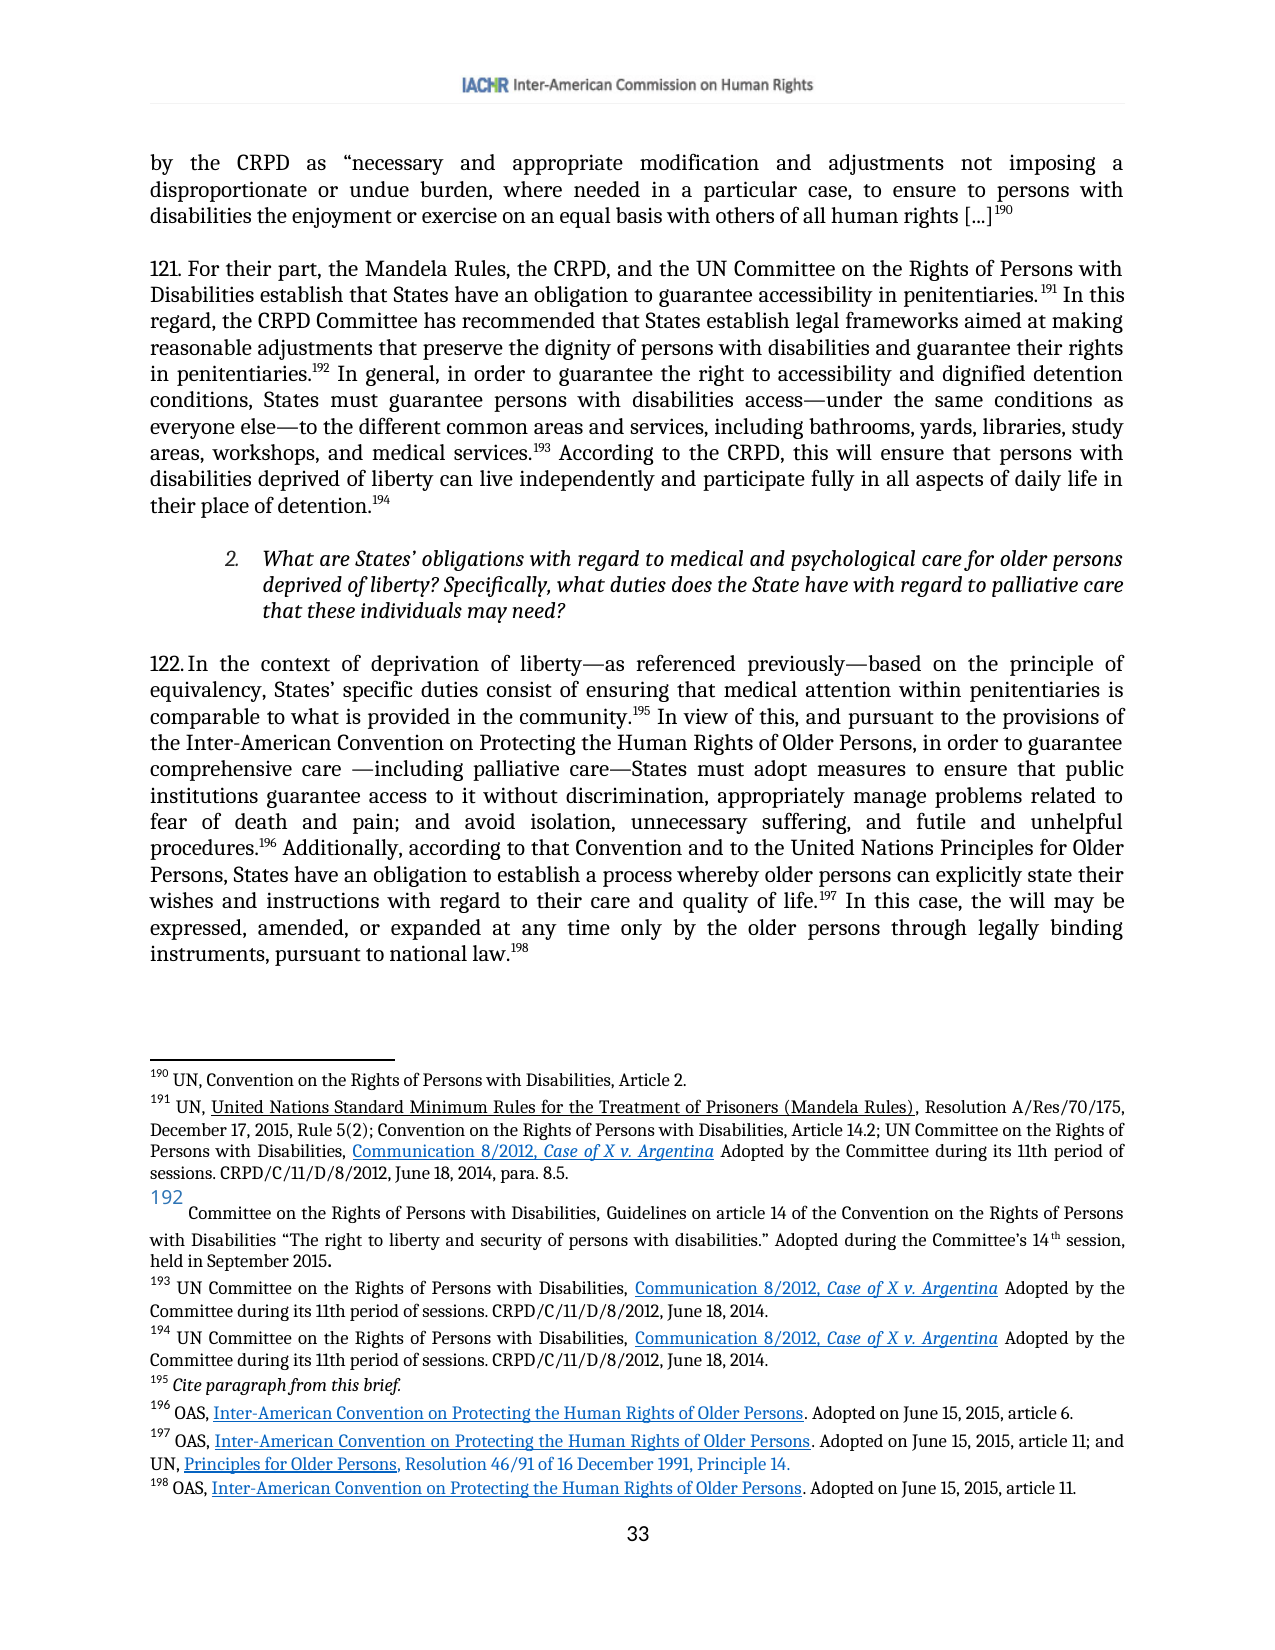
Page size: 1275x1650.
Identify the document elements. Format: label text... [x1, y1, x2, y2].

list In the context of deprivation of liberty—as referenced previously—based on the principle of equivalency, States’ specific duties consist of ensuring that medical attention within penitentiaries is comparable to what is provided in the community. In view of this, and pursuant to the provisions of the Inter-American Convention on Protecting the Human Rights of Older Persons, in order to guarantee comprehensive care —including palliative care—States must adopt measures to ensure that public institutions guarantee access to it without discrimination, appropriately manage problems related to fear of death and pain; and avoid isolation, unnecessary suffering, and futile and unhelpful procedures. Additionally, according to that Convention and to the United Nations Principles for Older Persons, States have an obligation to establish a process whereby older persons can explicitly state their wishes and instructions with regard to their care and quality of life. In this case, the will may be expressed, amended, or expanded at any time only by the older persons through legally binding instruments, pursuant to national law. [150, 651, 1125, 967]
list Based on this right, the Court established that States have the obligation to change the environment so that a person with any limitation is able to function and enjoy the greatest independence possible, such that they can fully participate in all aspects of life under the same conditions as other persons deprived of liberty. Based on this, and with regard to persons who have difficulties with physical mobility, the Court determined that the content of the right to accessibility means, on one hand, identifying obstacles and barriers to access, and on the other, eliminating or fixing them. With regard to this latter obligation, it is the IACHR's view that this entails making reasonable adjustments, defined by the CRPD as “necessary and appropriate modification and adjustments not imposing a disproportionate or undue burden, where needed in a particular case, to ensure to persons with disabilities the enjoyment or exercise on an equal basis with others of all human rights [...] [150, 150, 1125, 229]
picture [451, 75, 825, 95]
list What are States’ obligations with regard to medical and psychological care for older persons deprived of liberty? Specifically, what duties does the State have with regard to palliative care that these individuals may need? [225, 545, 1125, 624]
list For their part, the Mandela Rules, the CRPD, and the UN Committee on the Rights of Persons with Disabilities establish that States have an obligation to guarantee accessibility in penitentiaries. In this regard, the CRPD Committee has recommended that States establish legal frameworks aimed at making reasonable adjustments that preserve the dignity of persons with disabilities and guarantee their rights in penitentiaries. In general, in order to guarantee the right to accessibility and dignified detention conditions, States must guarantee persons with disabilities access—under the same conditions as everyone else—to the different common areas and services, including bathrooms, yards, libraries, study areas, workshops, and medical services. According to the CRPD, this will ensure that persons with disabilities deprived of liberty can live independently and participate fully in all aspects of daily life in their place of detention. [150, 255, 1125, 519]
